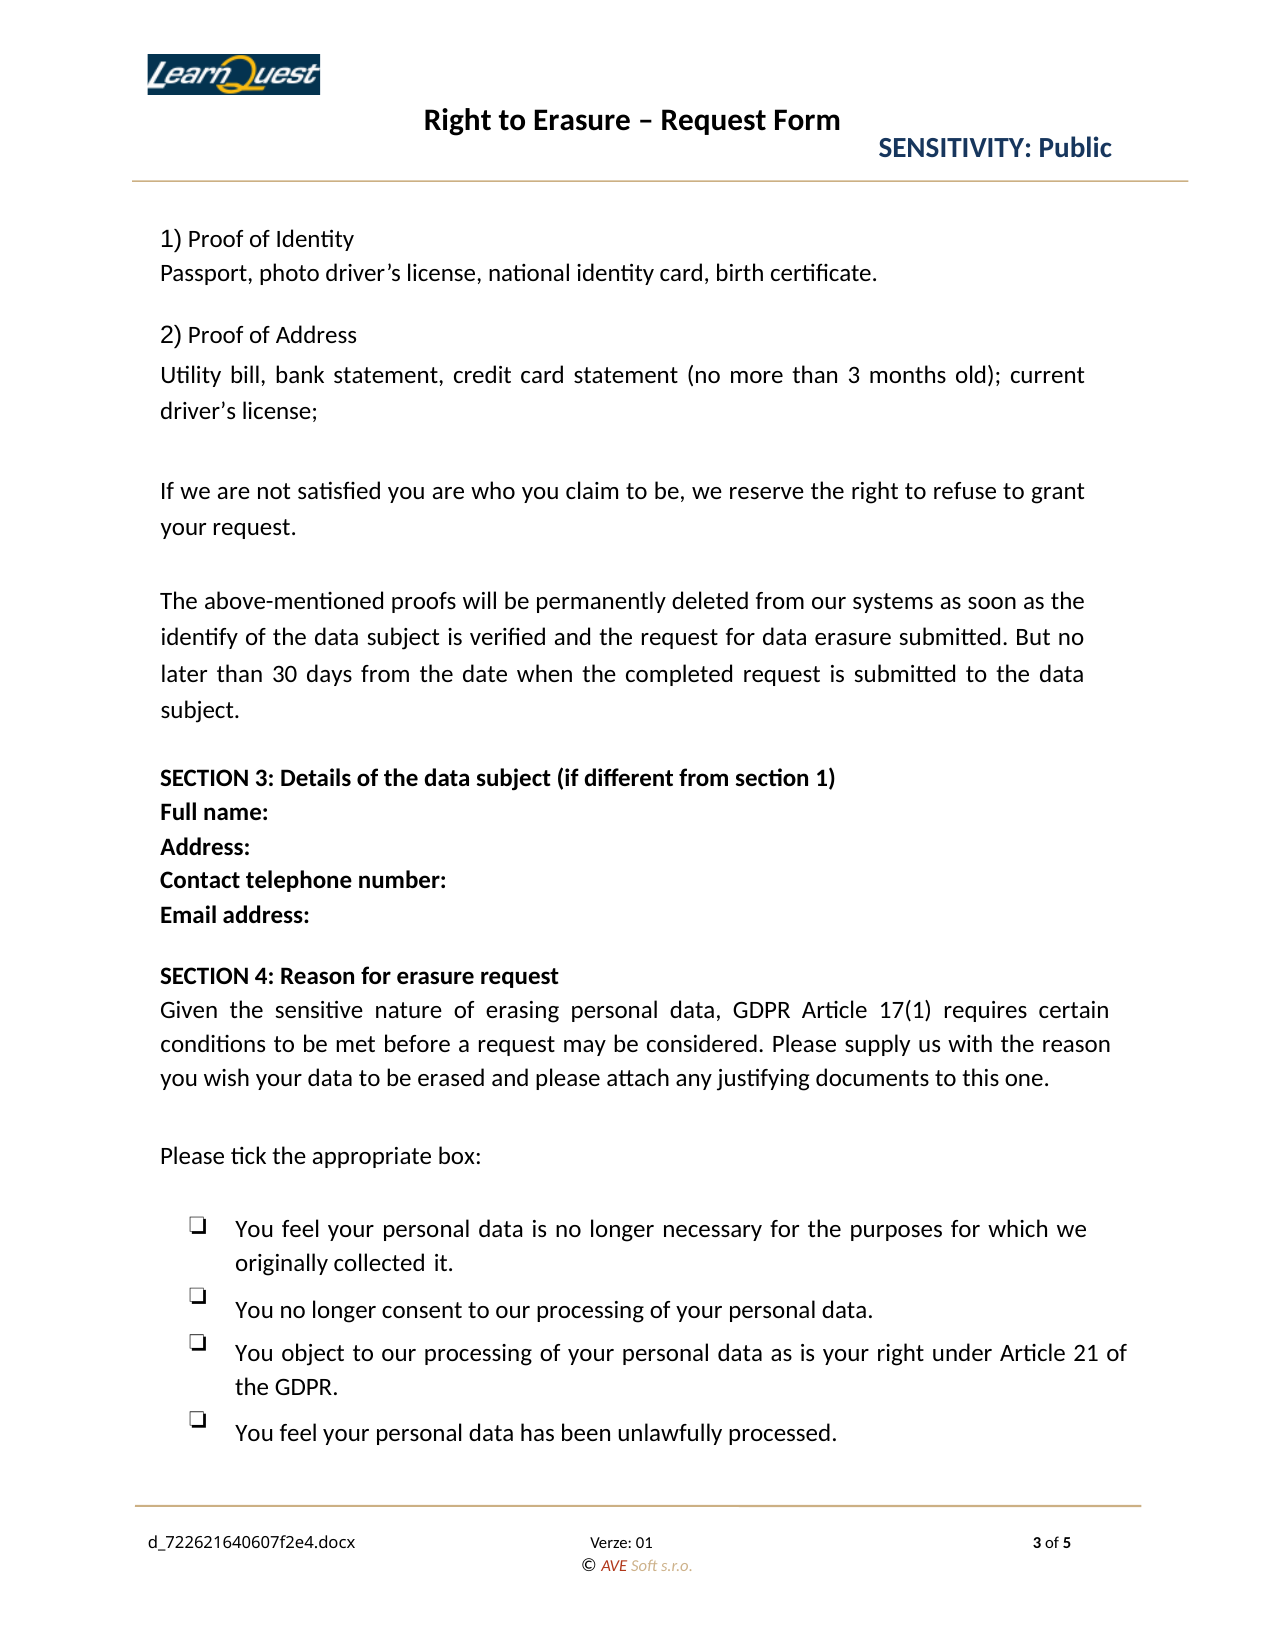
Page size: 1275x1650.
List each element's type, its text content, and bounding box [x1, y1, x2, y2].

text You feel your personal data has been unlawfully processed. [235, 1417, 1127, 1448]
text Passport, photo driver’s license, national identity card, birth certificate. [160, 258, 1127, 288]
list Proof of Address [160, 319, 1127, 350]
text Email address: [160, 899, 1127, 930]
text Utility bill, bank statement, credit card statement (no more than 3 months old); current driver’s license; [160, 359, 1087, 426]
text Please tick the appropriate box: [160, 1140, 1127, 1170]
list Proof of Identity [160, 223, 1127, 253]
text SECTION 4: Reason for erasure request [160, 960, 1127, 991]
text You feel your personal data is no longer necessary for the purposes for which we originally collected it. [235, 1214, 1087, 1278]
picture [147, 54, 321, 95]
picture [189, 1216, 206, 1234]
text Full name: [160, 796, 1127, 827]
text Address: [160, 831, 1127, 861]
picture [189, 1334, 206, 1351]
text You object to our processing of your personal data as is your right under Article 21 of the GDPR. [235, 1337, 1127, 1401]
text Contact telephone number: [160, 865, 1127, 895]
picture [189, 1287, 206, 1304]
picture [189, 1411, 206, 1428]
text The above-mentioned proofs will be permanently deleted from our systems as soon as the identify of the data subject is verified and the request for data erasure submitted. But no later than 30 days from the date when the completed request is submitted to the data subject. [160, 585, 1087, 725]
text If we are not satisfied you are who you claim to be, we reserve the right to refuse to grant your request. [160, 475, 1087, 542]
text Given the sensitive nature of erasing personal data, GDPR Article 17(1) requires certain conditions to be met before a request may be considered. Please supply us with the reason you wish your data to be erased and please attach any justifying documents to this one. [160, 994, 1112, 1093]
text You no longer consent to our processing of your personal data. [235, 1294, 1127, 1324]
text SECTION 3: Details of the data subject (if different from section 1) [160, 762, 1127, 793]
